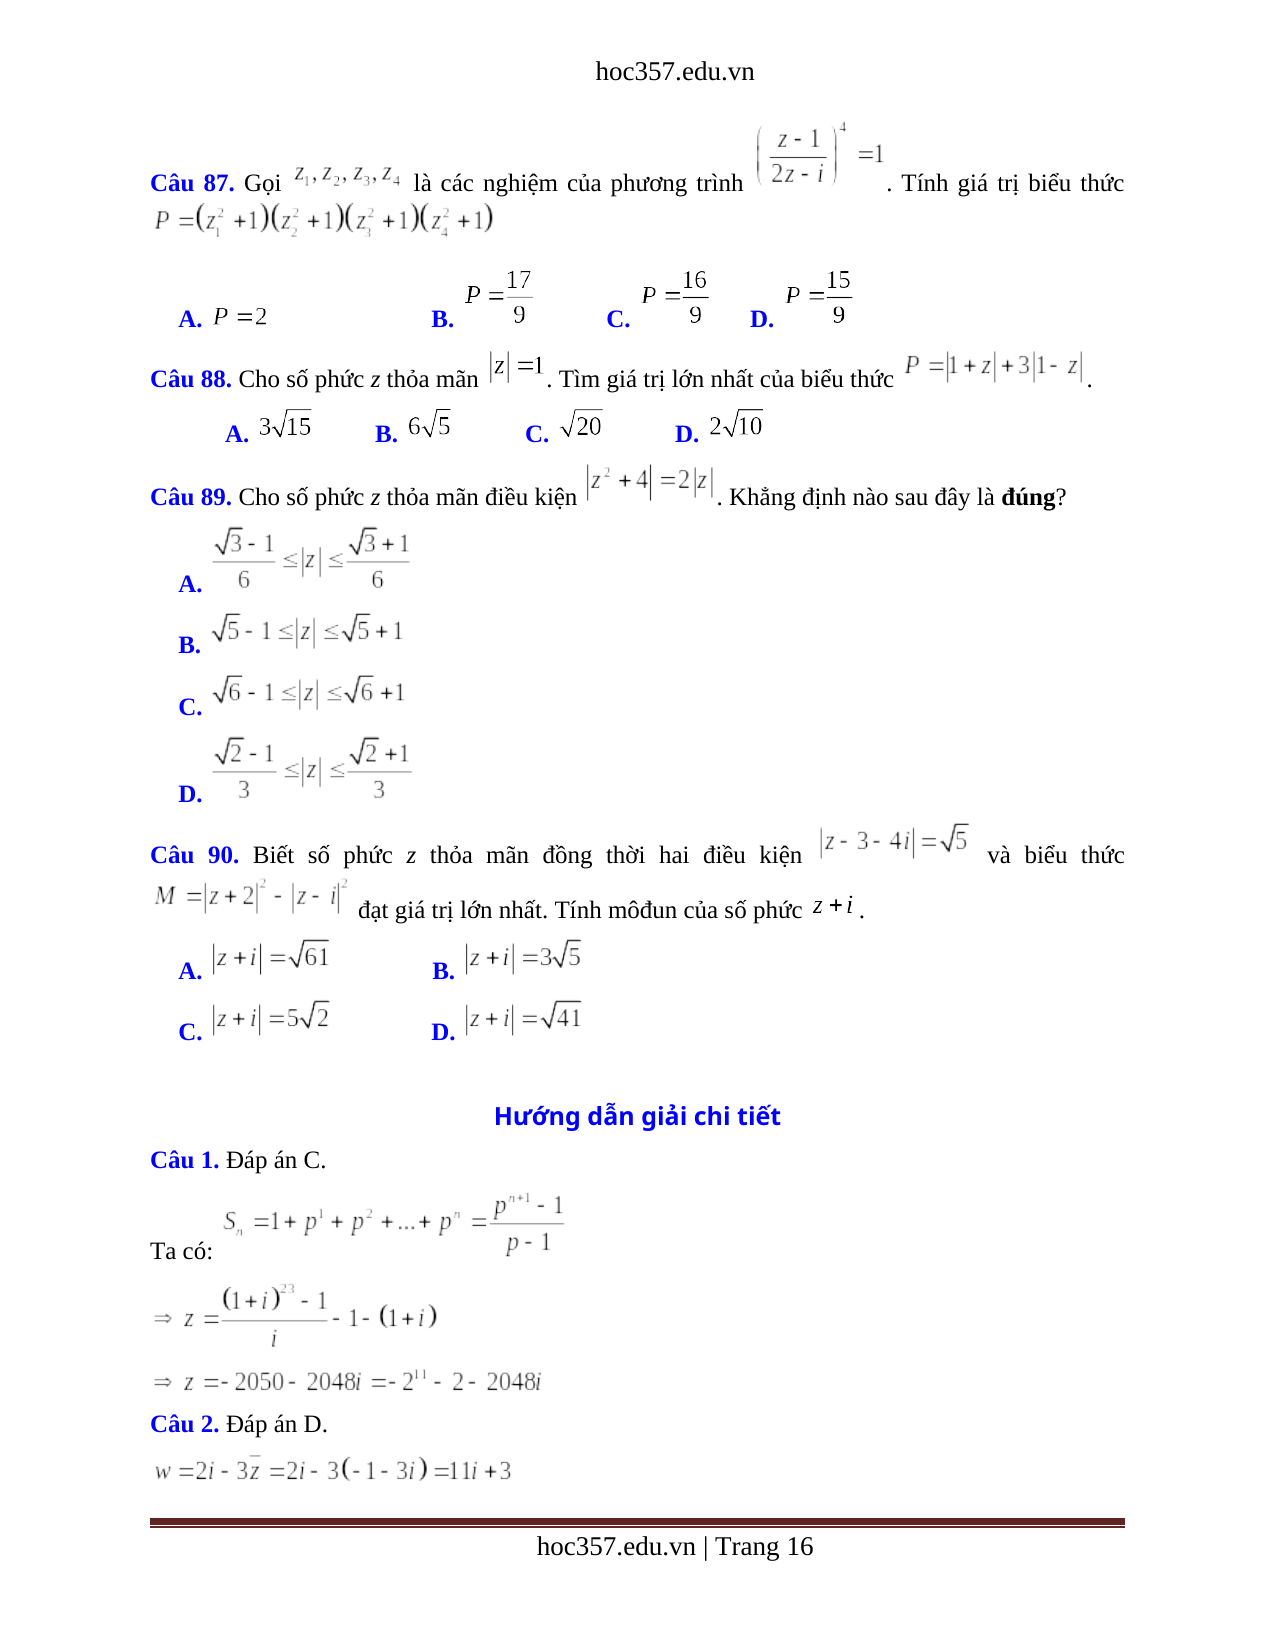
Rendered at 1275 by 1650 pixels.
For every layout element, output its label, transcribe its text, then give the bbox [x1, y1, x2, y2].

text C. [150, 671, 1125, 720]
text Câu 1. Đáp án C. [150, 1145, 1125, 1174]
text Câu 87. Gọi là các nghiệm của phương trình . Tính giá trị biểu thức [150, 115, 1125, 252]
text C. D. [150, 997, 1125, 1046]
text A. B. C. D. [150, 405, 1125, 448]
text B. [150, 610, 1125, 659]
text Câu 89. Cho số phức z thỏa mãn điều kiện . Khẳng định nào sau đây là đúng? [150, 459, 1125, 510]
text Câu 90. Biết số phức z thỏa mãn đồng thời hai điều kiện và biểu thức đạt giá trị lớn nhất. Tính môđun của số phức . [150, 820, 1125, 923]
text Hướng dẫn giải chi tiết [150, 1098, 1125, 1133]
text Câu 2. Đáp án D. [150, 1409, 1125, 1437]
text Câu 88. Cho số phức z thỏa mãn . Tìm giá trị lớn nhất của biểu thức . [150, 345, 1125, 393]
text A. B. C. D. [150, 264, 1125, 333]
text A. B. [150, 936, 1125, 985]
text D. [150, 732, 1125, 808]
text Ta có: [150, 1186, 1125, 1265]
text A. [150, 522, 1125, 598]
